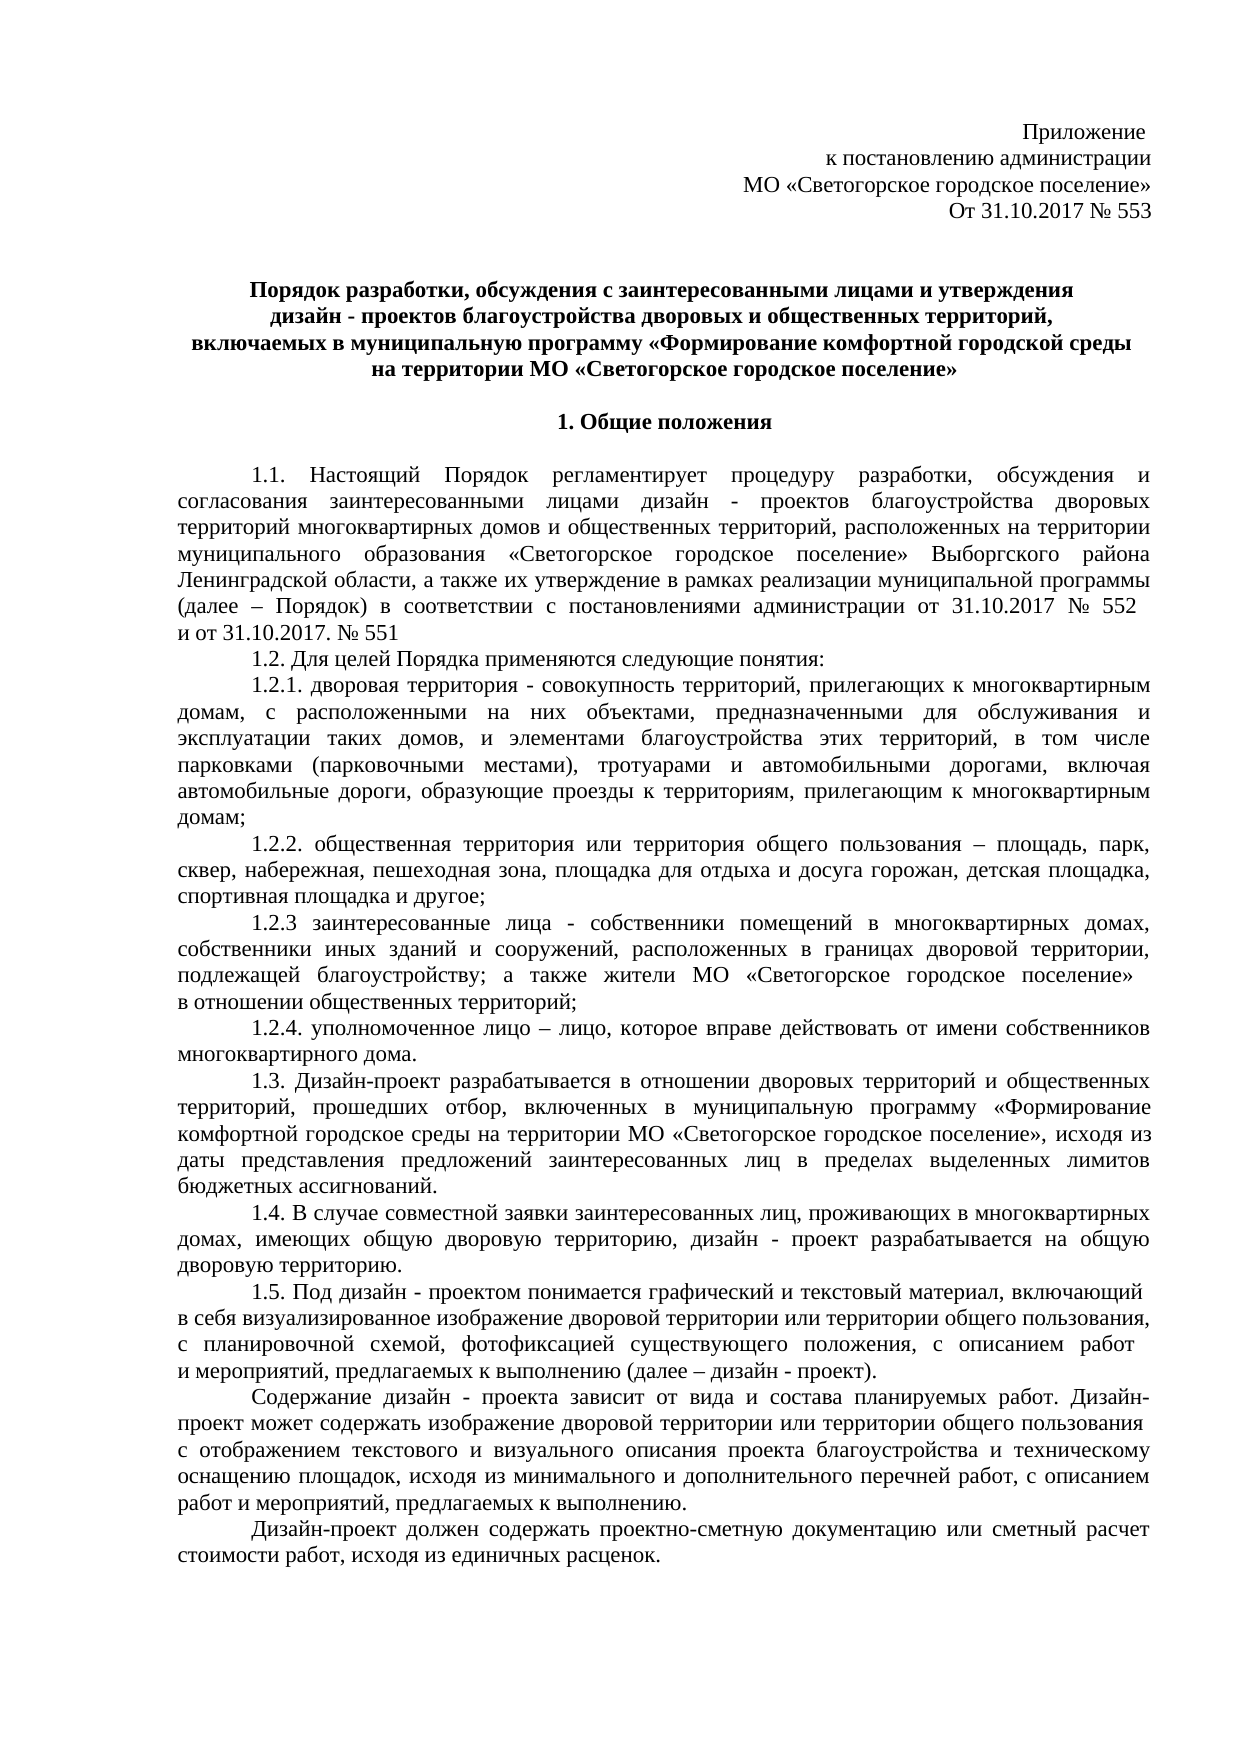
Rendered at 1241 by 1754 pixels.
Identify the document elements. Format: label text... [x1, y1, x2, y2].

text Содержание дизайн - проекта зависит от вида и состава планируемых работ. Дизайн-проект может содержать изображение дворовой территории или территории общего пользования с отображением текстового и визуального описания проекта благоустройства и техническому оснащению площадок, исходя из минимального и дополнительного перечней работ, с описанием работ и мероприятий, предлагаемых к выполнению. [177, 1383, 1152, 1515]
text МО «Светогорское городское поселение» [278, 171, 1152, 197]
text Приложение к постановлению администрации [278, 118, 1152, 171]
text От 31.10.2017 № 553 [177, 197, 1152, 223]
text Порядок разработки, обсуждения с заинтересованными лицами и утверждения дизайн - проектов благоустройства дворовых и общественных территорий, включаемых в муниципальную программу «Формирование комфортной городской среды на территории МО «Светогорское городское поселение» [177, 276, 1152, 382]
text 1.2. Для целей Порядка применяются следующие понятия: [177, 645, 1152, 672]
text 1.5. Под дизайн - проектом понимается графический и текстовый материал, включающий в себя визуализированное изображение дворовой территории или территории общего пользования, с планировочной схемой, фотофиксацией существующего положения, с описанием работ и мероприятий, предлагаемых к выполнению (далее – дизайн - проект). [177, 1278, 1152, 1383]
text 1. Общие положения [177, 408, 1152, 434]
text 1.1. Настоящий Порядок регламентирует процедуру разработки, обсуждения и согласования заинтересованными лицами дизайн - проектов благоустройства дворовых территорий многоквартирных домов и общественных территорий, расположенных на территории муниципального образования «Светогорское городское поселение» Выборгского района Ленинградской области, а также их утверждение в рамках реализации муниципальной программы (далее – Порядок) в соответствии с постановлениями администрации от 31.10.2017 № 552 и от 31.10.2017. № 551 [177, 461, 1152, 645]
text 1.4. В случае совместной заявки заинтересованных лиц, проживающих в многоквартирных домах, имеющих общую дворовую территорию, дизайн - проект разрабатывается на общую дворовую территорию. [177, 1199, 1152, 1278]
text 1.2.2. общественная территория или территория общего пользования – площадь, парк, сквер, набережная, пешеходная зона, площадка для отдыха и досуга горожан, детская площадка, спортивная площадка и другое; [177, 830, 1152, 909]
text Дизайн-проект должен содержать проектно-сметную документацию или сметный расчет стоимости работ, исходя из единичных расценок. [177, 1515, 1152, 1568]
text 1.2.4. уполномоченное лицо – лицо, которое вправе действовать от имени собственников многоквартирного дома. [177, 1014, 1152, 1067]
text 1.2.3 заинтересованные лица - собственники помещений в многоквартирных домах, собственники иных зданий и сооружений, расположенных в границах дворовой территории, подлежащей благоустройству; а также жители МО «Светогорское городское поселение» в отношении общественных территорий; [177, 909, 1152, 1014]
text 1.3. Дизайн-проект разрабатывается в отношении дворовых территорий и общественных территорий, прошедших отбор, включенных в муниципальную программу «Формирование комфортной городское среды на территории МО «Светогорское городское поселение», исходя из даты представления предложений заинтересованных лиц в пределах выделенных лимитов бюджетных ассигнований. [177, 1067, 1152, 1199]
text 1.2.1. дворовая территория - совокупность территорий, прилегающих к многоквартирным домам, с расположенными на них объектами, предназначенными для обслуживания и эксплуатации таких домов, и элементами благоустройства этих территорий, в том числе парковками (парковочными местами), тротуарами и автомобильными дорогами, включая автомобильные дороги, образующие проезды к территориям, прилегающим к многоквартирным домам; [177, 672, 1152, 830]
